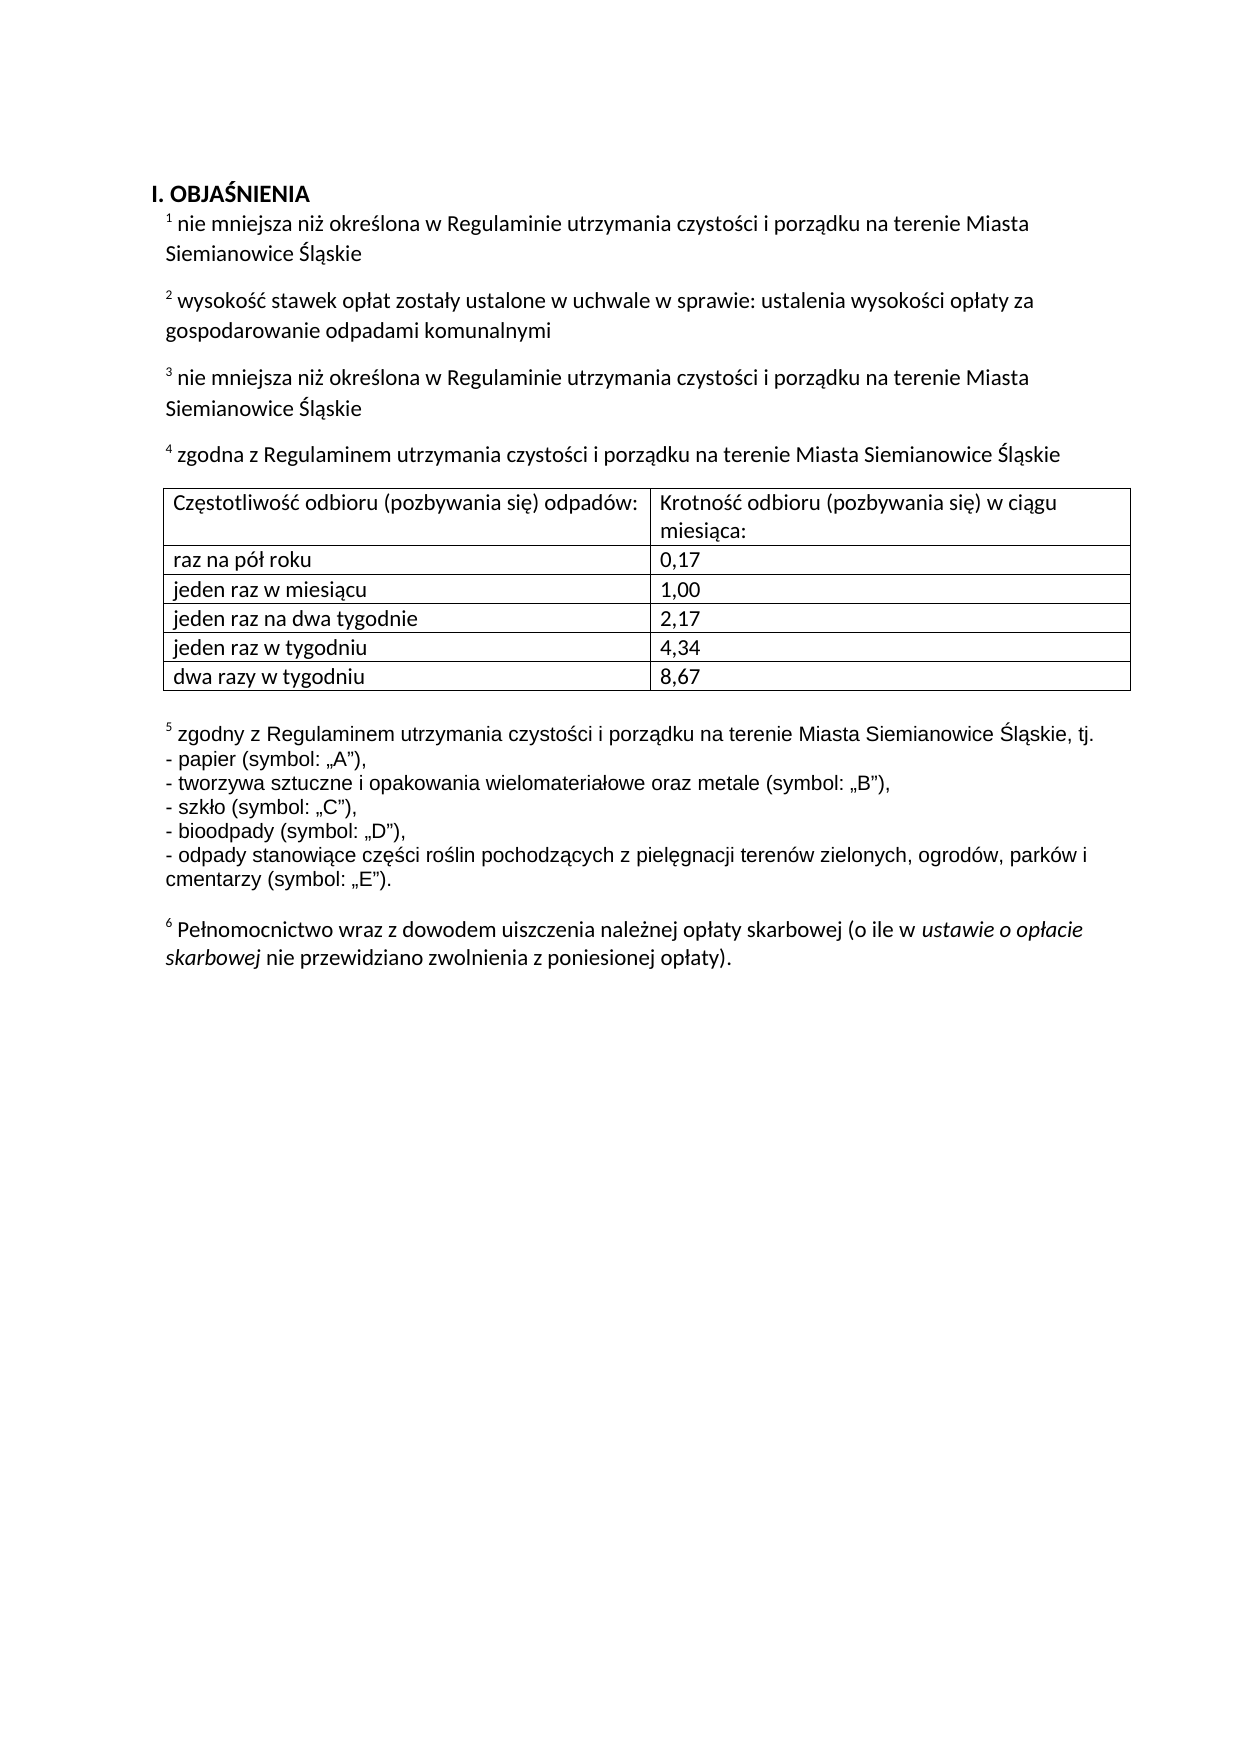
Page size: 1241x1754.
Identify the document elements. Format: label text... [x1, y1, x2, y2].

table_cell jeden raz w miesiącu [164, 575, 650, 603]
table_cell dwa razy w tygodniu [164, 662, 650, 690]
table_cell jeden raz w tygodniu [164, 633, 650, 661]
text - odpady stanowiące części roślin pochodzących z pielęgnacji terenów zielonych, ogrodów, parków i cmentarzy (symbol: „E”). [165, 843, 1134, 891]
text 3 nie mniejsza niż określona w Regulaminie utrzymania czystości i porządku na terenie Miasta Siemianowice Śląskie [165, 363, 1134, 422]
text - bioodpady (symbol: „D”), [165, 819, 1134, 843]
subtitle I. OBJAŚNIENIA [145, 178, 1134, 209]
table_cell 8,67 [651, 662, 1130, 690]
text 2 wysokość stawek opłat zostały ustalone w uchwale w sprawie: ustalenia wysokości opłaty za gospodarowanie odpadami komunalnymi [165, 286, 1134, 345]
table_cell 4,34 [651, 633, 1130, 661]
text 5 zgodny z Regulaminem utrzymania czystości i porządku na terenie Miasta Siemianowice Śląskie, tj. - papier (symbol: „A”), [165, 719, 1134, 771]
table_header Krotność odbioru (pozbywania się) w ciągu miesiąca: [651, 489, 1130, 544]
text 6 Pełnomocnictwo wraz z dowodem uiszczenia należnej opłaty skarbowej (o ile w ustawie o opłacie skarbowej nie przewidziano zwolnienia z poniesionej opłaty). [165, 915, 1134, 971]
table_cell 1,00 [651, 575, 1130, 603]
text - tworzywa sztuczne i opakowania wielomateriałowe oraz metale (symbol: „B”), [165, 771, 1134, 795]
table_cell raz na pół roku [164, 546, 650, 574]
text - szkło (symbol: „C”), [165, 795, 1134, 819]
text 4 zgodna z Regulaminem utrzymania czystości i porządku na terenie Miasta Siemianowice Śląskie [165, 441, 1134, 469]
table_cell 0,17 [651, 546, 1130, 574]
table_header Częstotliwość odbioru (pozbywania się) odpadów: [164, 489, 650, 544]
table_cell 2,17 [651, 604, 1130, 632]
text 1 nie mniejsza niż określona w Regulaminie utrzymania czystości i porządku na terenie Miasta Siemianowice Śląskie [165, 209, 1134, 268]
table_cell jeden raz na dwa tygodnie [164, 604, 650, 632]
